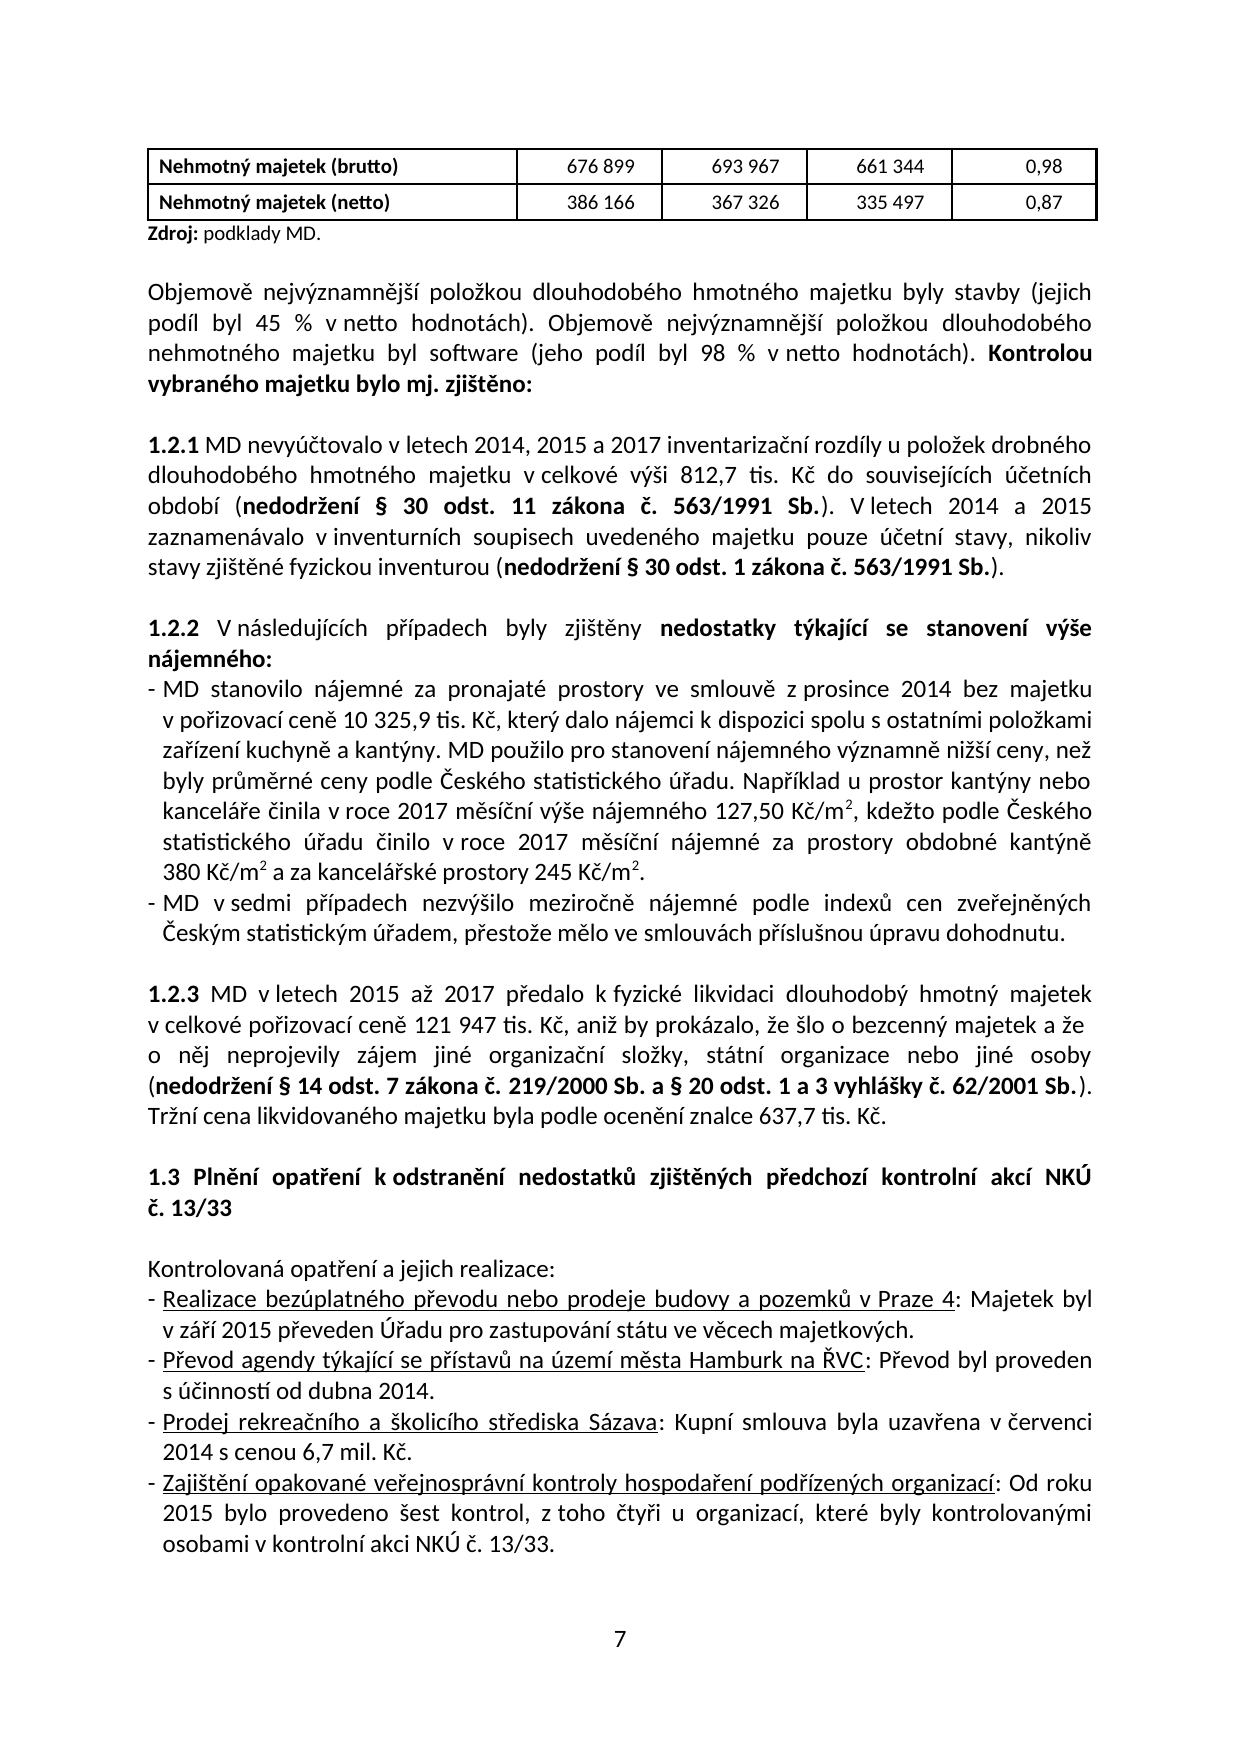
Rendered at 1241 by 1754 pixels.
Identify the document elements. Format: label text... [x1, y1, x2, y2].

table_cell 693 967 [663, 150, 806, 183]
text - MD v sedmi případech nezvýšilo meziročně nájemné podle indexů cen zveřejněných Českým statistickým úřadem, přestože mělo ve smlouvách příslušnou úpravu dohodnutu. [148, 887, 1093, 948]
table_cell 0,98 [953, 150, 1095, 183]
text Kontrolovaná opatření a jejich realizace: [148, 1253, 1093, 1284]
text 1.2.2 V následujících případech byly zjištěny nedostatky týkající se stanovení výše nájemného: [148, 612, 1093, 673]
table_cell Nehmotný majetek (netto) [149, 185, 516, 218]
text 1.2.1 MD nevyúčtovalo v letech 2014, 2015 a 2017 inventarizační rozdíly u položek drobného dlouhodobého hmotného majetku v celkové výši 812,7 tis. Kč do souvisejících účetních období (nedodržení § 30 odst. 11 zákona č. 563/1991 Sb.). V letech 2014 a 2015 zaznamenávalo v inventurních soupisech uvedeného majetku pouze účetní stavy, nikoliv stavy zjištěné fyzickou inventurou (nedodržení § 30 odst. 1 zákona č. 563/1991 Sb.). [148, 429, 1093, 582]
text - Realizace bezúplatného převodu nebo prodeje budovy a pozemků v Praze 4: Majetek byl v září 2015 převeden Úřadu pro zastupování státu ve věcech majetkových. [148, 1284, 1093, 1345]
text - MD stanovilo nájemné za pronajaté prostory ve smlouvě z prosince 2014 bez majetku v pořizovací ceně 10 325,9 tis. Kč, který dalo nájemci k dispozici spolu s ostatními položkami zařízení kuchyně a kantýny. MD použilo pro stanovení nájemného významně nižší ceny, než byly průměrné ceny podle Českého statistického úřadu. Například u prostor kantýny nebo kanceláře činila v roce 2017 měsíční výše nájemného 127,50 Kč/m2, kdežto podle Českého statistického úřadu činilo v roce 2017 měsíční nájemné za prostory obdobné kantýně 380 Kč/m2 a za kancelářské prostory 245 Kč/m2. [148, 673, 1093, 887]
table_cell 335 497 [808, 185, 951, 218]
table_cell Nehmotný majetek (brutto) [149, 150, 516, 183]
table_cell 676 899 [518, 150, 661, 183]
table_cell 367 326 [663, 185, 806, 218]
text 1.2.3 MD v letech 2015 až 2017 předalo k fyzické likvidaci dlouhodobý hmotný majetek v celkové pořizovací ceně 121 947 tis. Kč, aniž by prokázalo, že šlo o bezcenný majetek a že o něj neprojevily zájem jiné organizační složky, státní organizace nebo jiné osoby (nedodržení § 14 odst. 7 zákona č. 219/2000 Sb. a § 20 odst. 1 a 3 vyhlášky č. 62/2001 Sb.). Tržní cena likvidovaného majetku byla podle ocenění znalce 637,7 tis. Kč. [148, 978, 1093, 1131]
text - Převod agendy týkající se přístavů na území města Hamburk na ŘVC: Převod byl proveden s účinností od dubna 2014. [148, 1345, 1093, 1406]
text Objemově nejvýznamnější položkou dlouhodobého hmotného majetku byly stavby (jejich podíl byl 45 % v netto hodnotách). Objemově nejvýznamnější položkou dlouhodobého nehmotného majetku byl software (jeho podíl byl 98 % v netto hodnotách). Kontrolou vybraného majetku bylo mj. zjištěno: [148, 276, 1093, 398]
text 1.3 Plnění opatření k odstranění nedostatků zjištěných předchozí kontrolní akcí NKÚ č. 13/33 [148, 1162, 1093, 1223]
table_cell 0,87 [953, 185, 1095, 218]
table_cell 661 344 [808, 150, 951, 183]
text - Prodej rekreačního a školicího střediska Sázava: Kupní smlouva byla uzavřena v červenci 2014 s cenou 6,7 mil. Kč. [148, 1406, 1093, 1467]
text - Zajištění opakované veřejnosprávní kontroly hospodaření podřízených organizací: Od roku 2015 bylo provedeno šest kontrol, z toho čtyři u organizací, které byly kontrolovanými osobami v kontrolní akci NKÚ č. 13/33. [148, 1467, 1093, 1558]
text Zdroj: podklady MD. [148, 221, 1093, 246]
table_cell 386 166 [518, 185, 661, 218]
